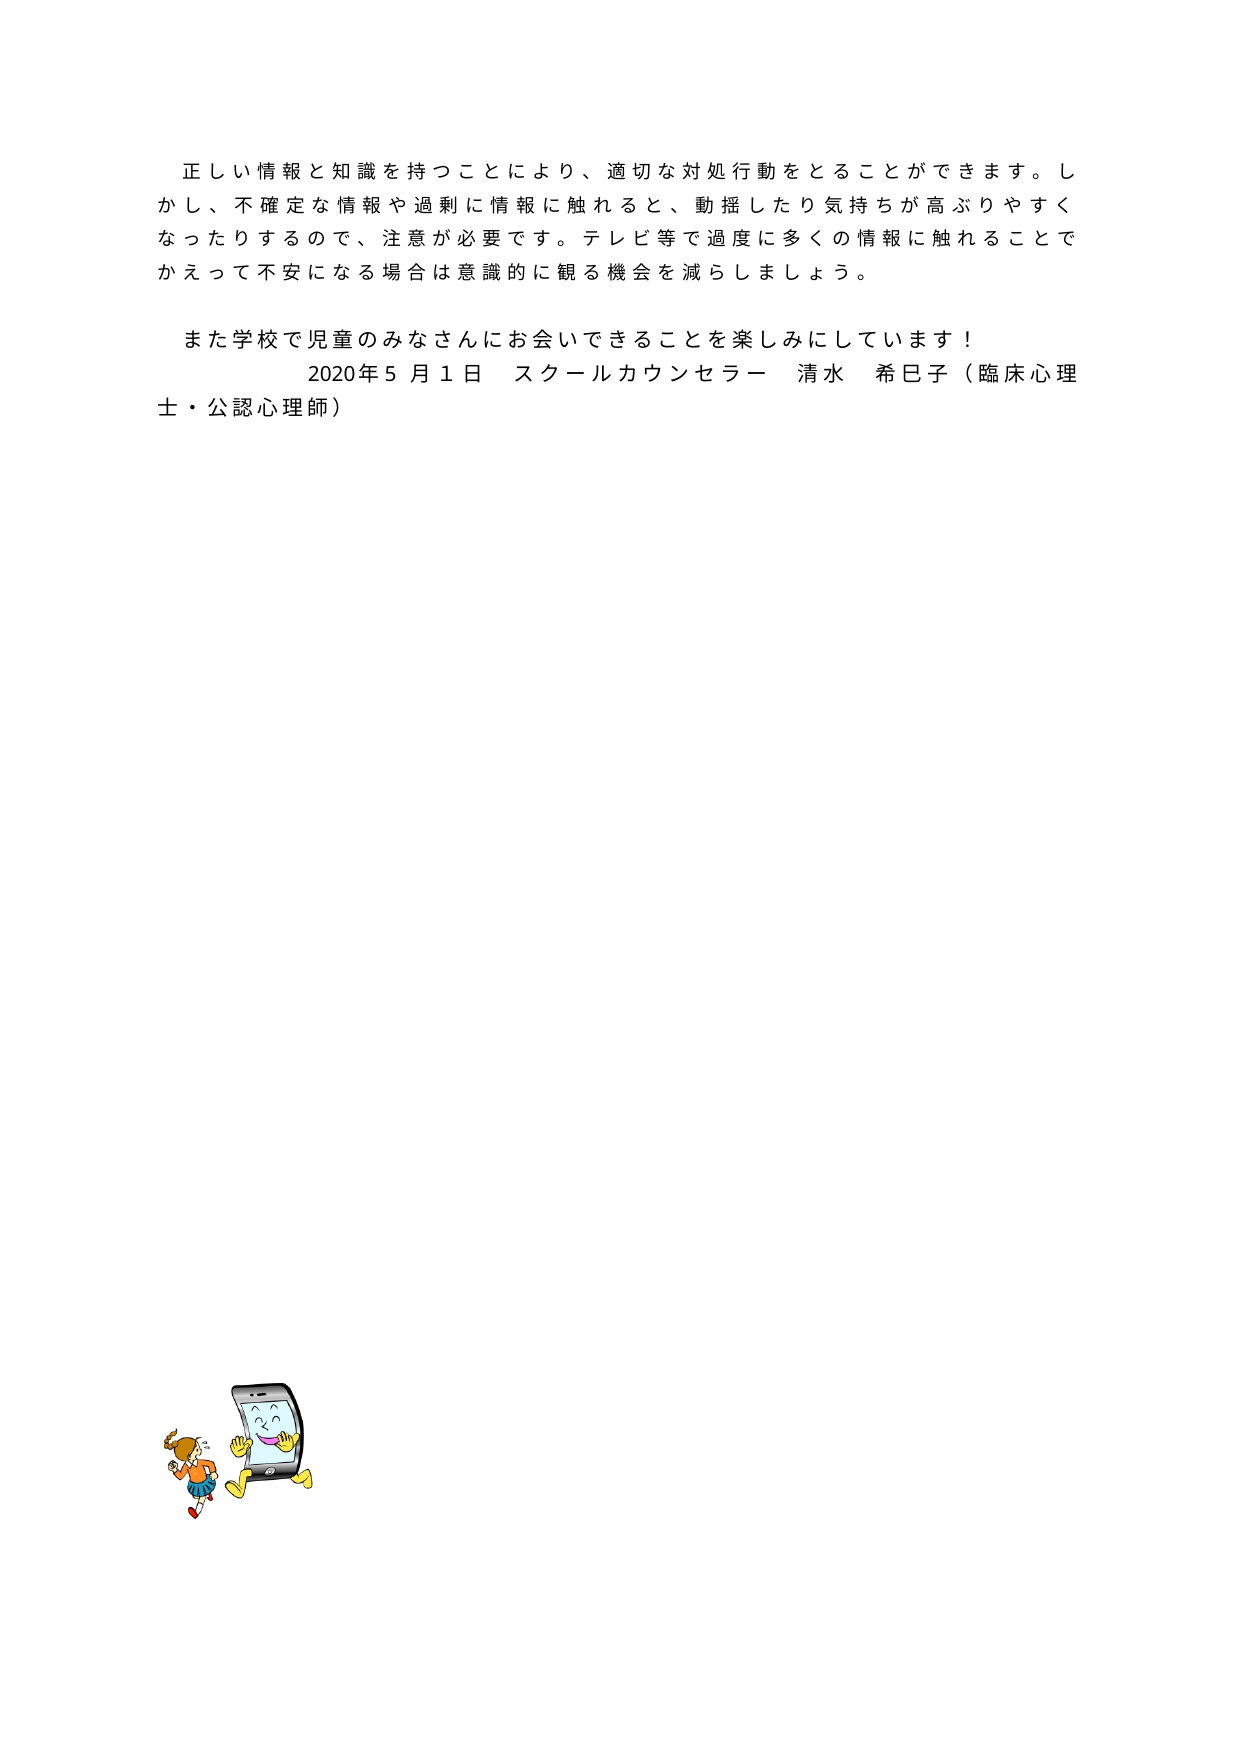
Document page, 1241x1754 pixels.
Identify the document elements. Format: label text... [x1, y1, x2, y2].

picture [162, 1379, 314, 1520]
text 2020年5月１日 スクールカウンセラー 清水 希巳子（臨床心理士・公認心理師） [158, 355, 1083, 423]
text また学校で児童のみなさんにお会いできることを楽しみにしています！ [158, 322, 1083, 355]
text 正しい情報と知識を持つことにより、適切な対処行動をとることができます。しかし、不確定な情報や過剰に情報に触れると、動揺したり気持ちが高ぶりやすくなったりするので、注意が必要です。テレビ等で過度に多くの情報に触れることでかえって不安になる場合は意識的に観る機会を減らしましょう。 [158, 153, 1083, 288]
